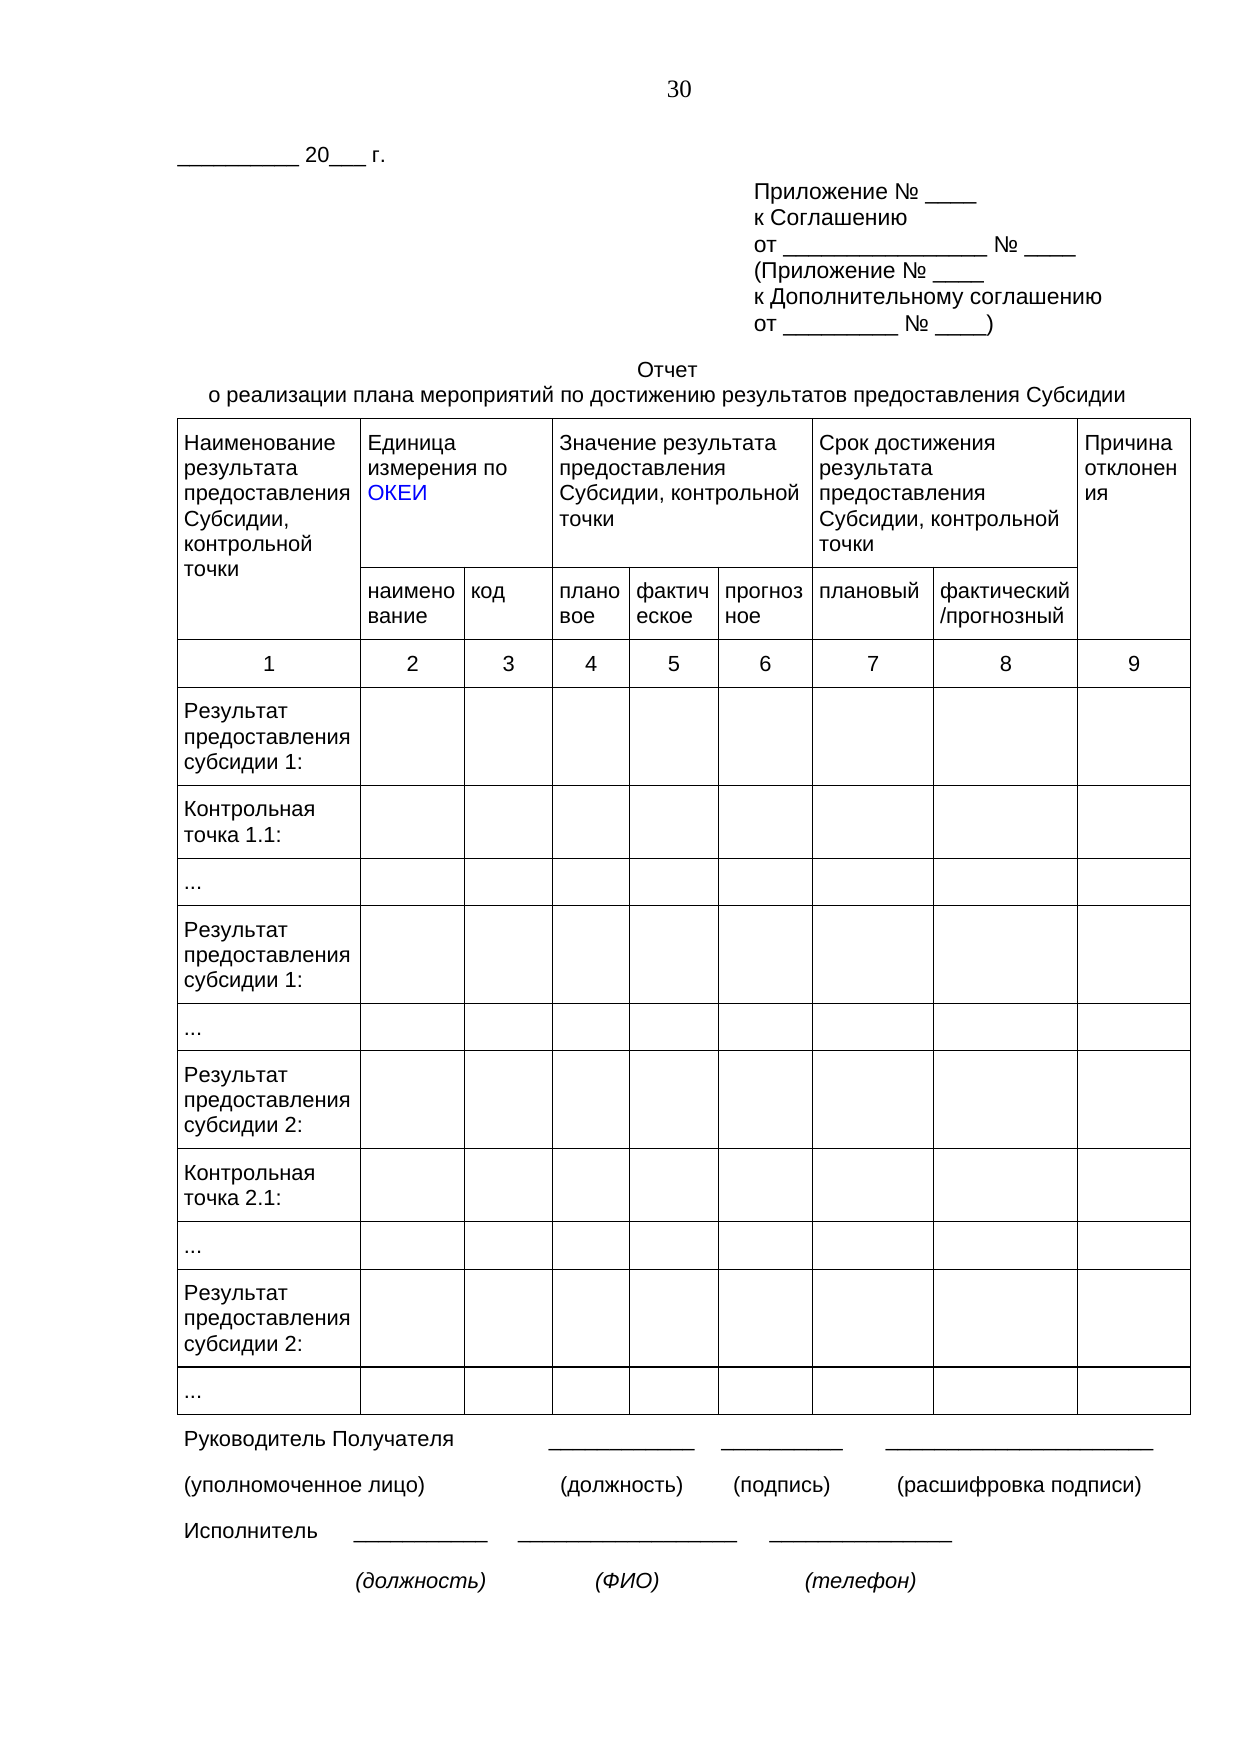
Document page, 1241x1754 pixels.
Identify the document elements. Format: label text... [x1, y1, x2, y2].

table_cell __________ 20___ г. [171, 131, 1211, 1618]
